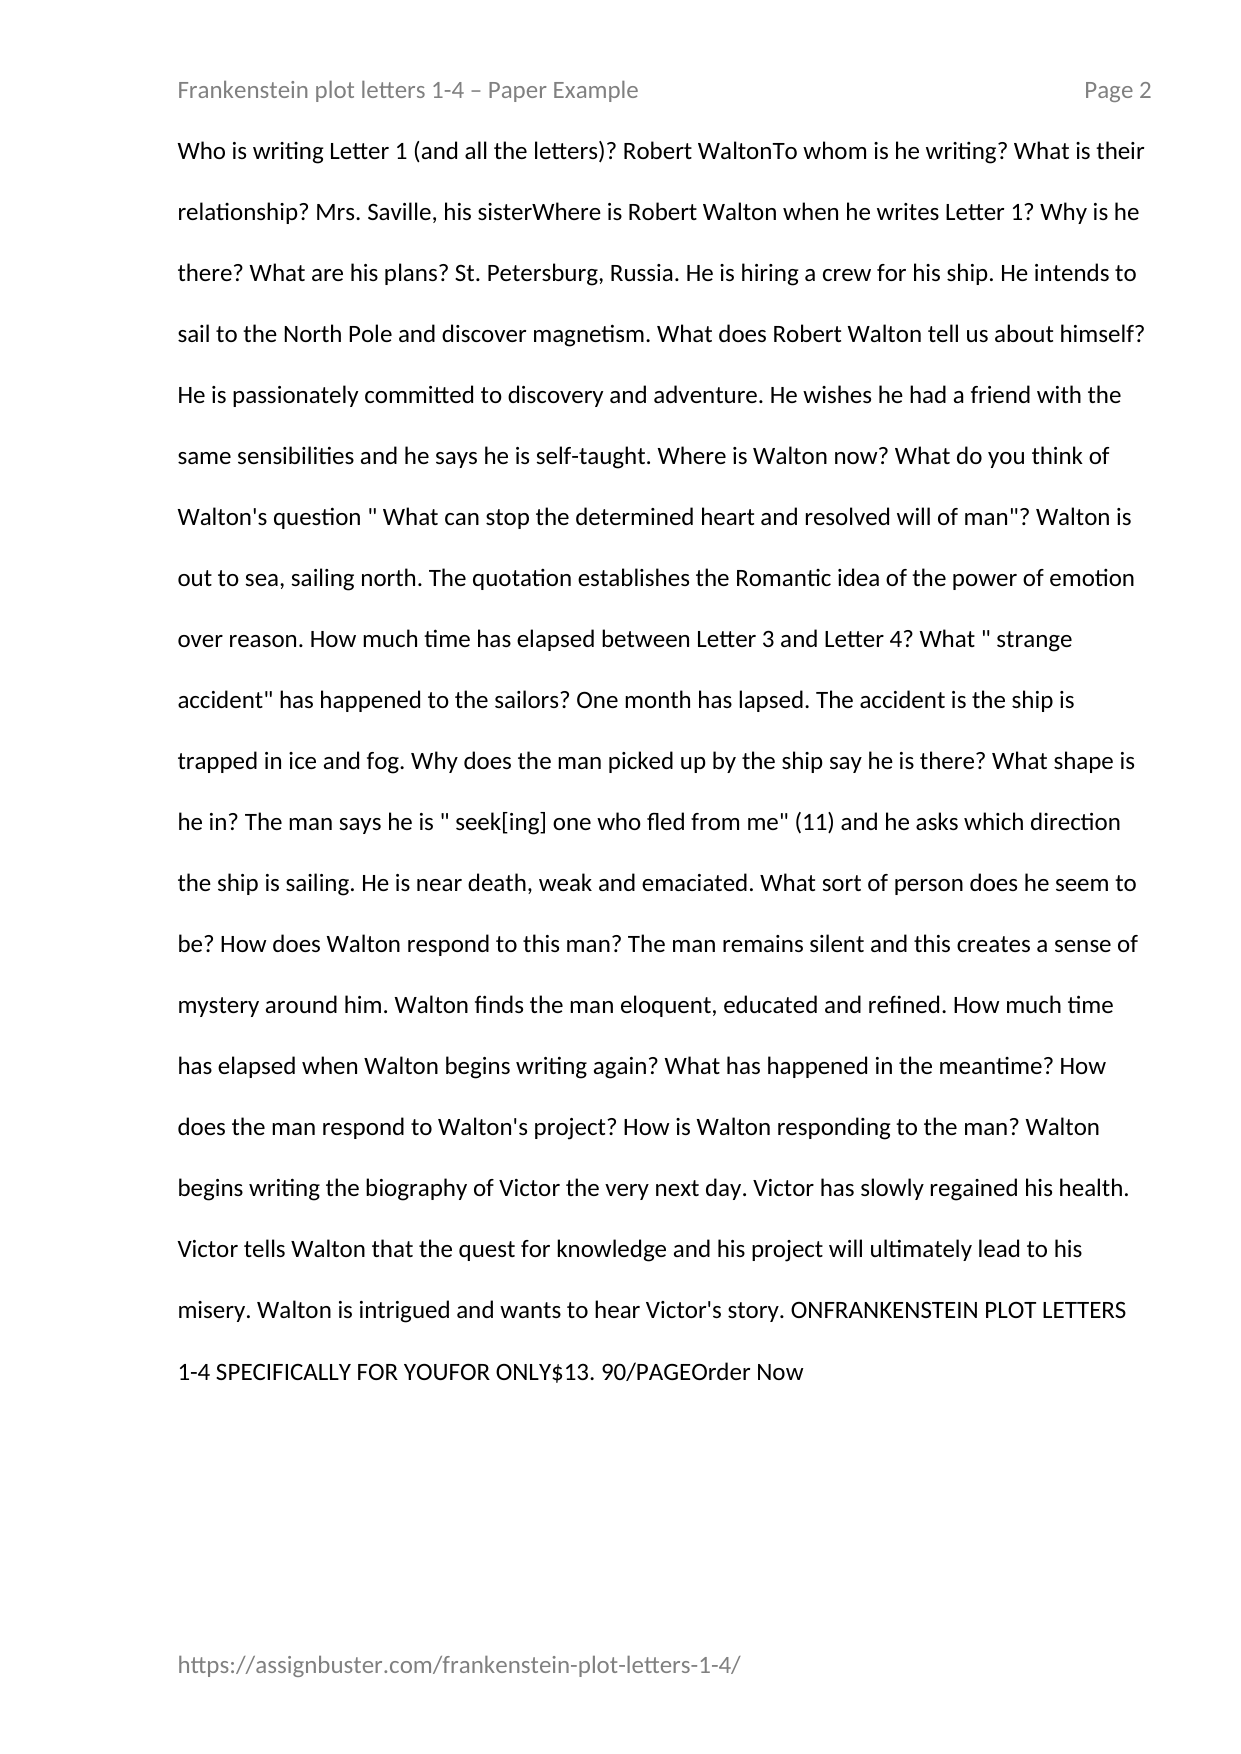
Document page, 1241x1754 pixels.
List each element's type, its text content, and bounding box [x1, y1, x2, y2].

text Who is writing Letter 1 (and all the letters)? Robert WaltonTo whom is he writing? What is their relationship? Mrs. Saville, his sisterWhere is Robert Walton when he writes Letter 1? Why is he there? What are his plans? St. Petersburg, Russia. He is hiring a crew for his ship. He intends to sail to the North Pole and discover magnetism. What does Robert Walton tell us about himself? He is passionately committed to discovery and adventure. He wishes he had a friend with the same sensibilities and he says he is self-taught. Where is Walton now? What do you think of Walton's question " What can stop the determined heart and resolved will of man"? Walton is out to sea, sailing north. The quotation establishes the Romantic idea of the power of emotion over reason. How much time has elapsed between Letter 3 and Letter 4? What " strange accident" has happened to the sailors? One month has lapsed. The accident is the ship is trapped in ice and fog. Why does the man picked up by the ship say he is there? What shape is he in? The man says he is " seek[ing] one who fled from me" (11) and he asks which direction the ship is sailing. He is near death, weak and emaciated. What sort of person does he seem to be? How does Walton respond to this man? The man remains silent and this creates a sense of mystery around him. Walton finds the man eloquent, educated and refined. How much time has elapsed when Walton begins writing again? What has happened in the meantime? How does the man respond to Walton's project? How is Walton responding to the man? Walton begins writing the biography of Victor the very next day. Victor has slowly regained his health. Victor tells Walton that the quest for knowledge and his project will ultimately lead to his misery. Walton is intrigued and wants to hear Victor's story. ONFRANKENSTEIN PLOT LETTERS 1-4 SPECIFICALLY FOR YOUFOR ONLY$13. 90/PAGEOrder Now [177, 135, 1152, 1386]
